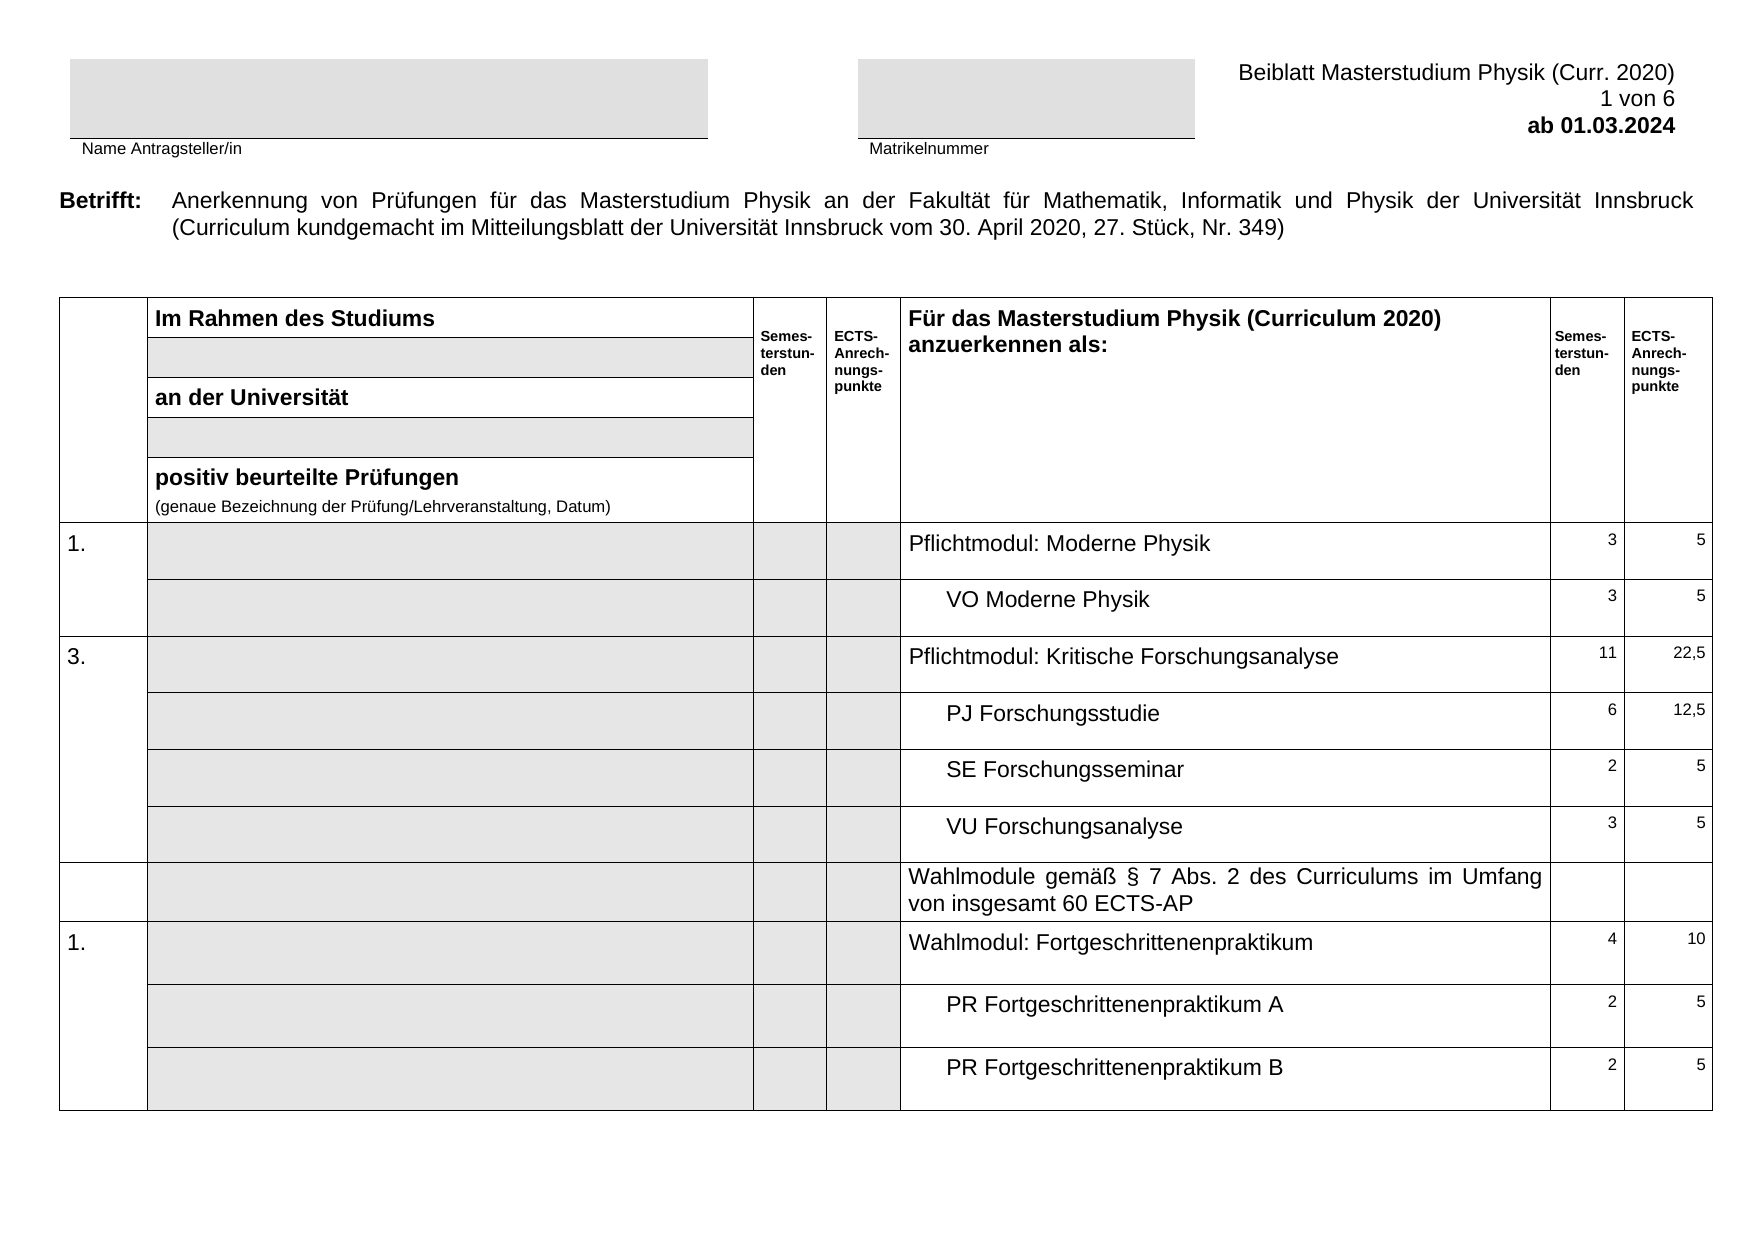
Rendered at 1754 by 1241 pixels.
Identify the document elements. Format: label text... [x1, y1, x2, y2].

table_cell PR Fortgeschrittenenpraktikum B [901, 1048, 1550, 1110]
table_cell 5 [1625, 985, 1712, 1047]
table_cell 6 [1551, 693, 1624, 749]
table_cell [60, 637, 147, 862]
table_cell [754, 693, 826, 749]
table_header [60, 298, 147, 522]
table_cell [754, 750, 826, 806]
table_cell [148, 338, 753, 377]
table_cell 2 [1551, 750, 1624, 806]
table_cell Wahlmodul: Fortgeschrittenenpraktikum [901, 922, 1550, 984]
table_cell [827, 750, 900, 806]
text Betrifft: Anerkennung von Prüfungen für das Masterstudium Physik an der Fakultät für Mathematik, Informatik und Physik der Universität Innsbruck (Curriculum kundgemacht im Mitteilungsblatt der Universität Innsbruck vom 30. April 2020, 27. Stück, Nr. 349) [59, 187, 1695, 240]
table_cell [1625, 863, 1712, 921]
table_cell [148, 693, 753, 749]
table_cell [754, 807, 826, 862]
table_header Semes-terstun-den [1551, 298, 1624, 522]
table_cell Pflichtmodul: Moderne Physik [901, 523, 1550, 579]
table_header Für das Masterstudium Physik (Curriculum 2020) anzuerkennen als: [901, 298, 1550, 522]
table_header ECTS-Anrech-nungs-punkte [827, 298, 900, 522]
table_cell PJ Forschungsstudie [901, 693, 1550, 749]
table_cell [148, 750, 753, 806]
table_cell [148, 985, 753, 1047]
table_cell PR Fortgeschrittenenpraktikum A [901, 985, 1550, 1047]
table_cell SE Forschungsseminar [901, 750, 1550, 806]
table_cell 5 [1625, 1048, 1712, 1110]
table_cell [827, 863, 900, 921]
table_cell [754, 637, 826, 692]
table_cell VU Forschungsanalyse [901, 807, 1550, 862]
table_cell 2 [1551, 1048, 1624, 1110]
table_cell [148, 580, 753, 636]
table_cell 12,5 [1625, 693, 1712, 749]
table_cell [148, 523, 753, 579]
table_cell [754, 922, 826, 984]
table_cell [754, 985, 826, 1047]
table_cell 22,5 [1625, 637, 1712, 692]
table_cell 5 [1625, 580, 1712, 636]
table_cell 3 [1551, 580, 1624, 636]
table_cell [148, 1048, 753, 1110]
table_cell 4 [1551, 922, 1624, 984]
table_cell [148, 418, 753, 457]
table_cell [60, 863, 147, 921]
table_cell 10 [1625, 922, 1712, 984]
table_cell 2 [1551, 985, 1624, 1047]
table_cell [60, 922, 147, 1110]
table_cell 5 [1625, 523, 1712, 579]
table_cell [827, 637, 900, 692]
table_cell [148, 863, 753, 921]
table_cell [754, 580, 826, 636]
table_cell [754, 1048, 826, 1110]
table_cell 3 [1551, 807, 1624, 862]
table_cell an der Universität [148, 378, 753, 417]
table_cell Wahlmodule gemäß § 7 Abs. 2 des Curriculums im Umfang von insgesamt 60 ECTS-AP [901, 863, 1550, 921]
table_cell 3 [1551, 523, 1624, 579]
table_header Im Rahmen des Studiums [148, 298, 753, 337]
table_cell 5 [1625, 807, 1712, 862]
table_cell [827, 807, 900, 862]
table_cell [1551, 863, 1624, 921]
table_cell Pflichtmodul: Kritische Forschungsanalyse [901, 637, 1550, 692]
table_cell [60, 523, 147, 636]
table_cell [148, 922, 753, 984]
table_cell [754, 523, 826, 579]
table_header ECTS-Anrech-nungs-punkte [1625, 298, 1712, 522]
table_cell [148, 637, 753, 692]
table_cell [148, 807, 753, 862]
table_cell [827, 1048, 900, 1110]
table_cell [827, 693, 900, 749]
table_cell 5 [1625, 750, 1712, 806]
table_cell [827, 985, 900, 1047]
table_cell VO Moderne Physik [901, 580, 1550, 636]
table_header Semes-terstun-den [754, 298, 826, 522]
table_cell [827, 523, 900, 579]
table_cell positiv beurteilte Prüfungen (genaue Bezeichnung der Prüfung/Lehrveranstaltung, Datum) [148, 458, 753, 522]
table_cell [827, 580, 900, 636]
table_cell 11 [1551, 637, 1624, 692]
table_cell [754, 863, 826, 921]
table_cell [827, 922, 900, 984]
